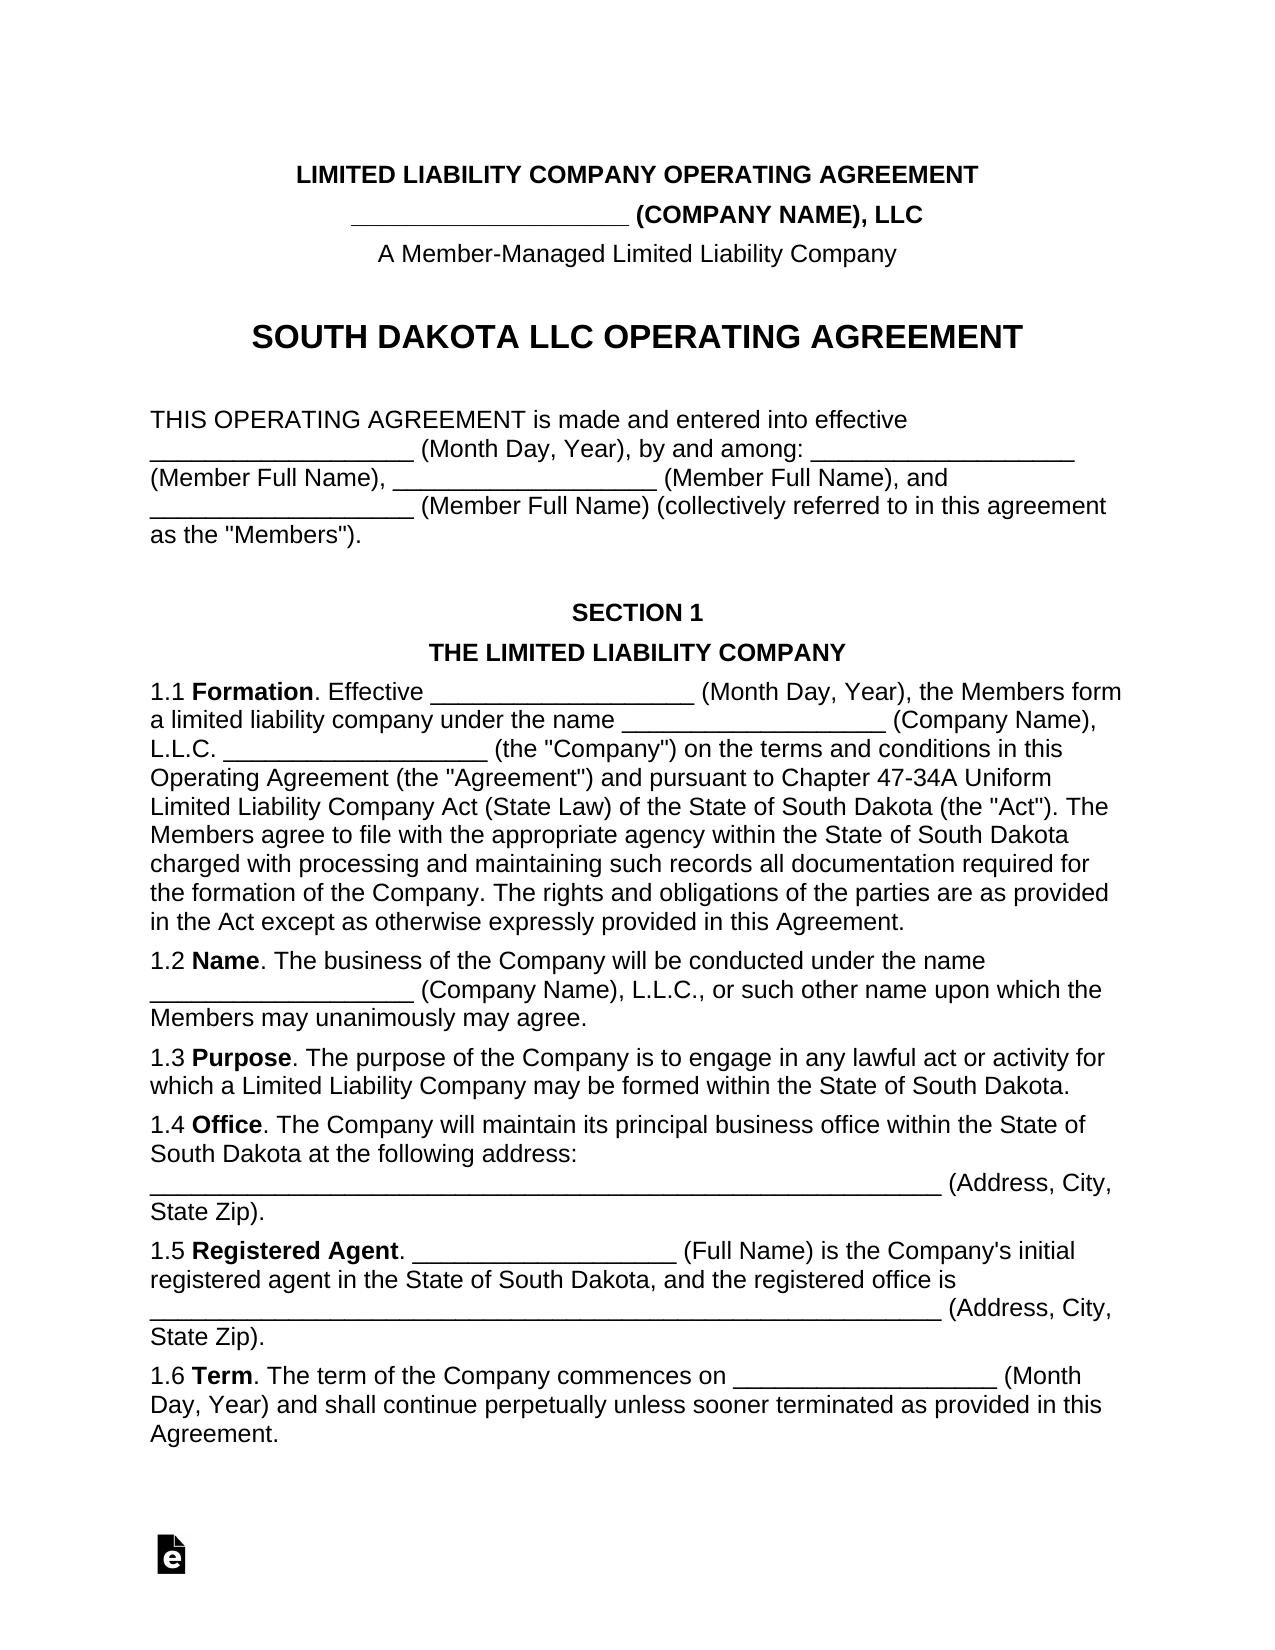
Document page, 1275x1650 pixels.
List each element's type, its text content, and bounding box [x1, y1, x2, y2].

text 1.4 Office. The Company will maintain its principal business office within the State of South Dakota at the following address: _________________________________________________________ (Address, City, State Zip). [150, 1111, 1125, 1226]
text 1.2 Name. The business of the Company will be conducted under the name ___________________ (Company Name), L.L.C., or such other name upon which the Members may unanimously may agree. [150, 946, 1125, 1032]
text SOUTH DAKOTA LLC OPERATING AGREEMENT [150, 317, 1125, 356]
text LIMITED LIABILITY COMPANY OPERATING AGREEMENT [150, 160, 1125, 189]
text 1.5 Registered Agent. ___________________ (Full Name) is the Company's initial registered agent in the State of South Dakota, and the registered office is _________________________________________________________ (Address, City, State Zip). [150, 1236, 1125, 1351]
text THE LIMITED LIABILITY COMPANY [150, 638, 1125, 666]
text SECTION 1 [150, 598, 1125, 627]
text 1.6 Term. The term of the Company commences on ___________________ (Month Day, Year) and shall continue perpetually unless sooner terminated as provided in this Agreement. [150, 1361, 1125, 1448]
picture [150, 1533, 192, 1575]
text A Member-Managed Limited Liability Company [150, 239, 1125, 267]
text 1.3 Purpose. The purpose of the Company is to engage in any lawful act or activity for which a Limited Liability Company may be formed within the State of South Dakota. [150, 1043, 1125, 1100]
text ____________________ (COMPANY NAME), LLC [150, 199, 1125, 228]
text 1.1 Formation. Effective ___________________ (Month Day, Year), the Members form a limited liability company under the name ___________________ (Company Name), L.L.C. ___________________ (the "Company") on the terms and conditions in this Operating Agreement (the "Agreement") and pursuant to Chapter 47-34A Uniform Limited Liability Company Act (State Law) of the State of South Dakota (the "Act"). The Members agree to file with the appropriate agency within the State of South Dakota charged with processing and maintaining such records all documentation required for the formation of the Company. The rights and obligations of the parties are as provided in the Act except as otherwise expressly provided in this Agreement. [150, 677, 1125, 936]
text THIS OPERATING AGREEMENT is made and entered into effective ___________________ (Month Day, Year), by and among: ___________________ (Member Full Name), ___________________ (Member Full Name), and ___________________ (Member Full Name) (collectively referred to in this agreement as the "Members"). [150, 405, 1125, 549]
